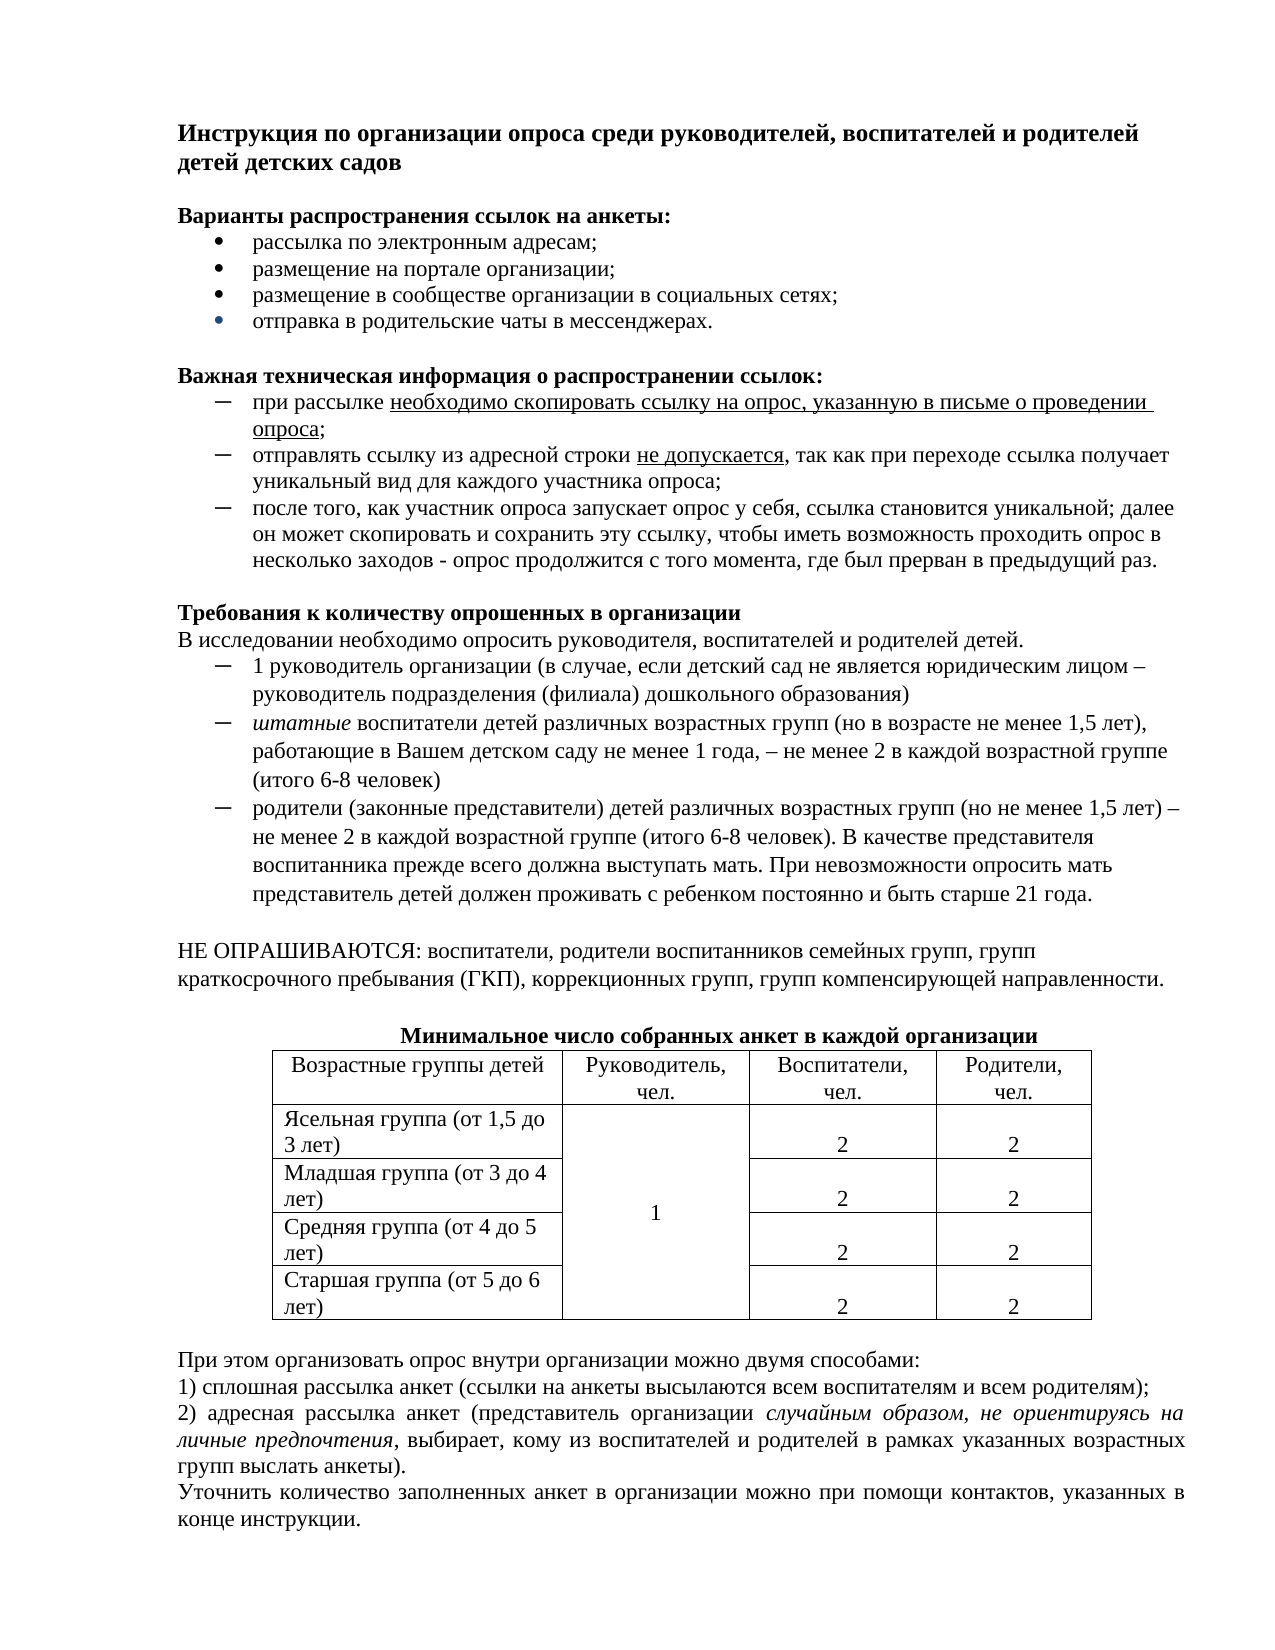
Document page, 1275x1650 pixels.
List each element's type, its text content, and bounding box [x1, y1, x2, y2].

list Важная техническая информация о распространении ссылок: [177, 362, 1186, 388]
table_cell 2 [937, 1105, 1091, 1158]
table_header Возрастные группы детей [273, 1051, 562, 1104]
table_cell 2 [750, 1266, 936, 1319]
list рассылка по электронным адресам; [215, 228, 1186, 255]
table_cell 2 [750, 1105, 936, 1158]
list при рассылке необходимо скопировать ссылку на опрос, указанную в письме о проведении опроса; [215, 388, 1186, 441]
table_cell 2 [750, 1159, 936, 1212]
list отправка в родительские чаты в мессенджерах. [215, 307, 1186, 334]
list Варианты распространения ссылок на анкеты: [177, 202, 1186, 228]
list Уточнить количество заполненных анкет в организации можно при помощи контактов, указанных в конце инструкции. [177, 1478, 1186, 1531]
list 2) адресная рассылка анкет (представитель организации случайным образом, не ориентируясь на личные предпочтения, выбирает, кому из воспитателей и родителей в рамках указанных возрастных групп выслать анкеты). [177, 1399, 1186, 1478]
list 1 руководитель организации (в случае, если детский сад не является юридическим лицом – руководитель подразделения (филиала) дошкольного образования) [215, 652, 1186, 707]
list отправлять ссылку из адресной строки не допускается, так как при переходе ссылка получает уникальный вид для каждого участника опроса; [215, 441, 1186, 494]
table_cell 2 [750, 1213, 936, 1265]
list Требования к количеству опрошенных в организации [177, 599, 1186, 626]
table_header Родители, чел. [937, 1051, 1091, 1104]
list родители (законные представители) детей различных возрастных групп (но не менее 1,5 лет) – не менее 2 в каждой возрастной группе (итого 6-8 человек). В качестве представителя воспитанника прежде всего должна выступать мать. При невозможности опросить мать представитель детей должен проживать с ребенком постоянно и быть старше 21 года. [215, 794, 1186, 906]
list В исследовании необходимо опросить руководителя, воспитателей и родителей детей. [177, 626, 1186, 652]
table_cell 2 [937, 1266, 1091, 1319]
table_header Воспитатели, чел. [750, 1051, 936, 1104]
table_cell Ясельная группа (от 1,5 до 3 лет) [273, 1105, 562, 1158]
list При этом организовать опрос внутри организации можно двумя способами: [177, 1347, 1186, 1373]
table_cell Старшая группа (от 5 до 6 лет) [273, 1266, 562, 1319]
list штатные воспитатели детей различных возрастных групп (но в возрасте не менее 1,5 лет), работающие в Вашем детском саду не менее 1 года, – не менее 2 в каждой возрастной группе (итого 6-8 человек) [215, 709, 1186, 792]
table_header Руководитель, чел. [563, 1051, 749, 1104]
list после того, как участник опроса запускает опрос у себя, ссылка становится уникальной; далее он может скопировать и сохранить эту ссылку, чтобы иметь возможность проходить опрос в несколько заходов - опрос продолжится с того момента, где был прерван в предыдущий раз. [215, 494, 1186, 573]
list Минимальное число собранных анкет в каждой организации [252, 1022, 1186, 1048]
list Инструкция по организации опроса среди руководителей, воспитателей и родителей детей детских садов [177, 118, 1186, 176]
table_cell 1 [563, 1105, 749, 1319]
list 1) сплошная рассылка анкет (ссылки на анкеты высылаются всем воспитателям и всем родителям); [177, 1373, 1186, 1399]
table_cell 2 [937, 1159, 1091, 1212]
table_cell Средняя группа (от 4 до 5 лет) [273, 1213, 562, 1265]
list размещение в сообществе организации в социальных сетях; [215, 281, 1186, 307]
list размещение на портале организации; [215, 255, 1186, 281]
table_cell 2 [937, 1213, 1091, 1265]
text НЕ ОПРАШИВАЮТСЯ: воспитатели, родители воспитанников семейных групп, групп краткосрочного пребывания (ГКП), коррекционных групп, групп компенсирующей направленности. [177, 937, 1186, 991]
table_cell Младшая группа (от 3 до 4 лет) [273, 1159, 562, 1212]
